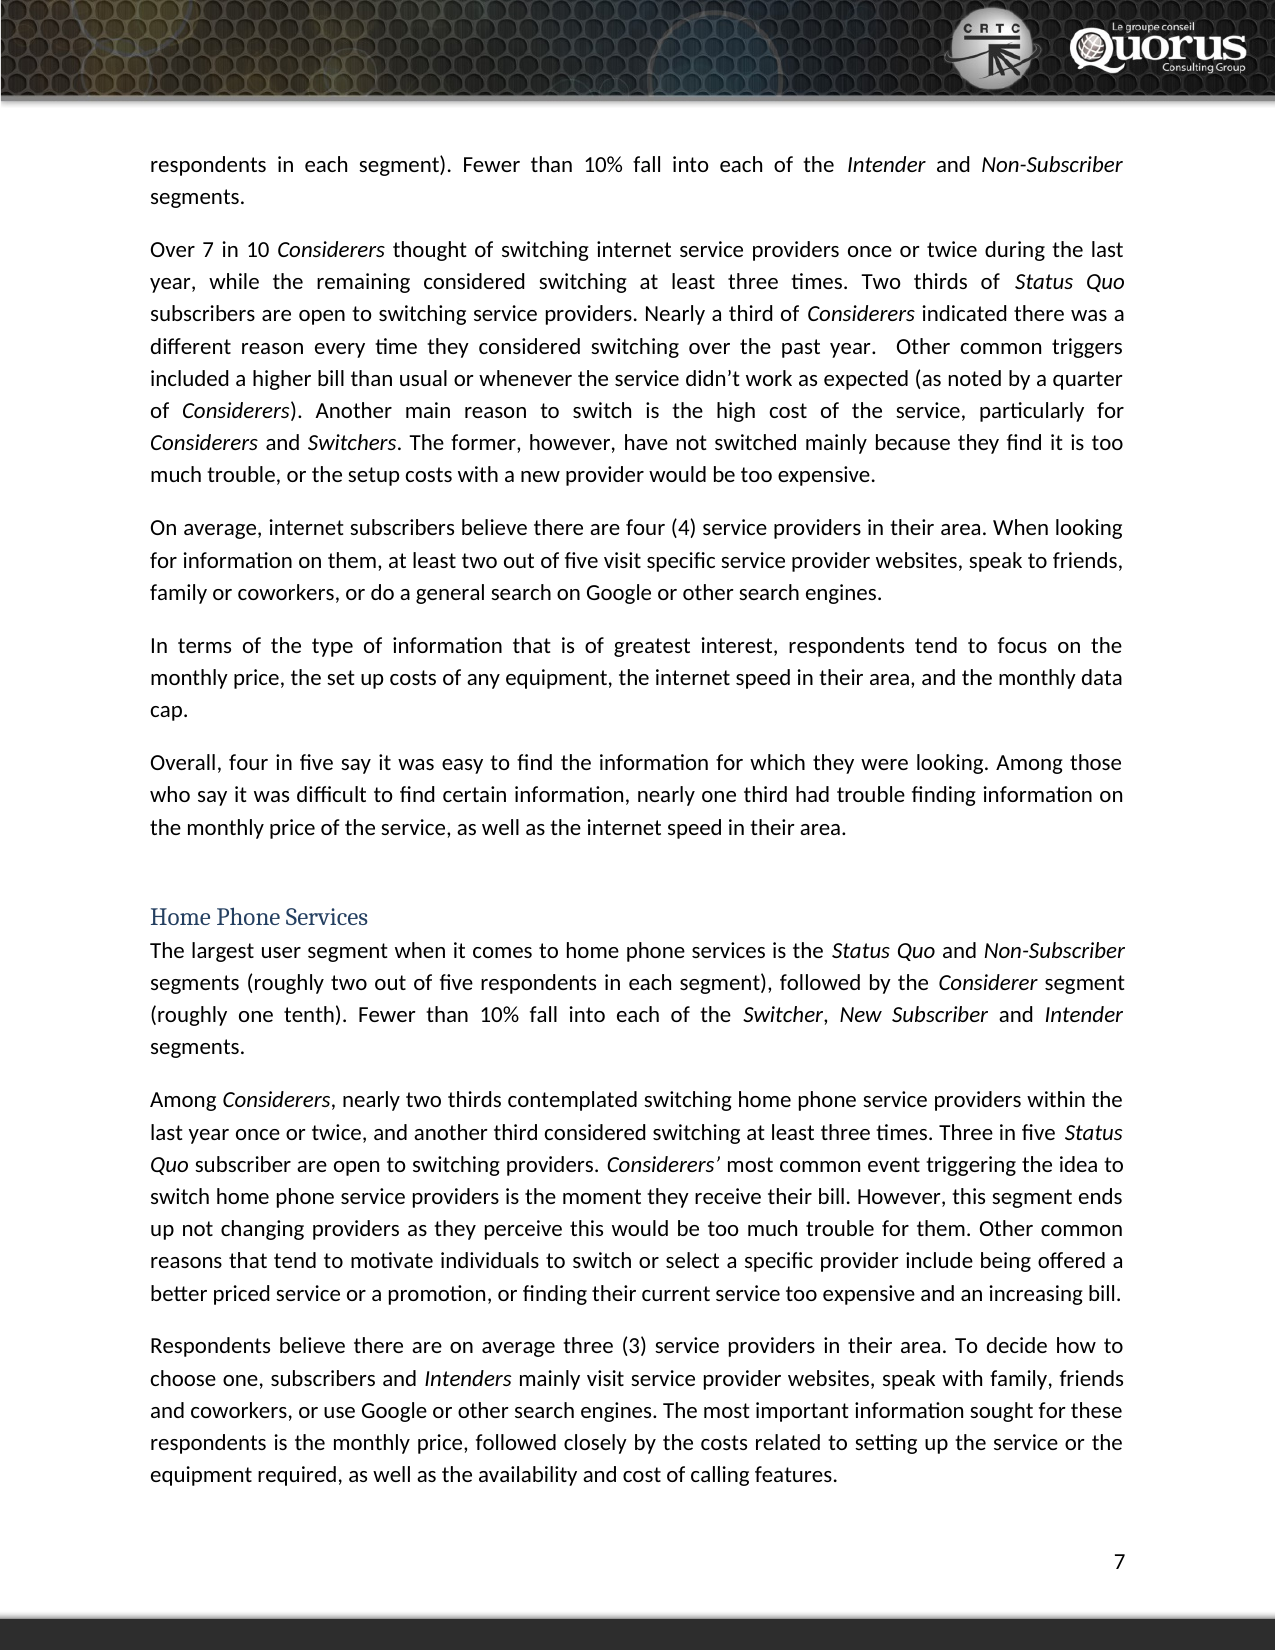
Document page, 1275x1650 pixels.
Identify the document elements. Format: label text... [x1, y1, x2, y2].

text Over 7 in 10 Considerers thought of switching internet service providers once or twice during the last year, while the remaining considered switching at least three times. Two thirds of Status Quo subscribers are open to switching service providers. Nearly a third of Considerers indicated there was a different reason every time they considered switching over the past year. Other common triggers included a higher bill than usual or whenever the service didn’t work as expected (as noted by a quarter of Considerers). Another main reason to switch is the high cost of the service, particularly for Considerers and Switchers. The former, however, have not switched mainly because they find it is too much trouble, or the setup costs with a new provider would be too expensive. [150, 235, 1125, 488]
text In terms of the type of information that is of greatest interest, respondents tend to focus on the monthly price, the set up costs of any equipment, the internet speed in their area, and the monthly data cap. [150, 631, 1125, 723]
text The largest user segment when it comes to home phone services is the Status Quo and Non-Subscriber segments (roughly two out of five respondents in each segment), followed by the Considerer segment (roughly one tenth). Fewer than 10% fall into each of the Switcher, New Subscriber and Intender segments. [150, 936, 1125, 1061]
text Among Considerers, nearly two thirds contemplated switching home phone service providers within the last year once or twice, and another third considered switching at least three times. Three in five Status Quo subscriber are open to switching providers. Considerers’ most common event triggering the idea to switch home phone service providers is the moment they receive their bill. However, this segment ends up not changing providers as they perceive this would be too much trouble for them. Other common reasons that tend to motivate individuals to switch or select a specific provider include being offered a better priced service or a promotion, or finding their current service too expensive and an increasing bill. [150, 1086, 1125, 1307]
text Respondents believe there are on average three (3) service providers in their area. To decide how to choose one, subscribers and Intenders mainly visit service provider websites, speak with family, friends and coworkers, or use Google or other search engines. The most important information sought for these respondents is the monthly price, followed closely by the costs related to setting up the service or the equipment required, as well as the availability and cost of calling features. [150, 1332, 1125, 1488]
text Overall, four in five say it was easy to find the information for which they were looking. Among those who say it was difficult to find certain information, nearly one third had trouble finding information on the monthly price of the service, as well as the internet speed in their area. [150, 748, 1125, 841]
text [150, 150, 1125, 210]
picture [0, 1593, 1275, 1650]
picture [0, 0, 1275, 108]
subtitle Home Phone Services [150, 903, 1125, 932]
text On average, internet subscribers believe there are four (4) service providers in their area. When looking for information on them, at least two out of five visit specific service provider websites, speak to friends, family or coworkers, or do a general search on Google or other search engines. [150, 513, 1125, 606]
